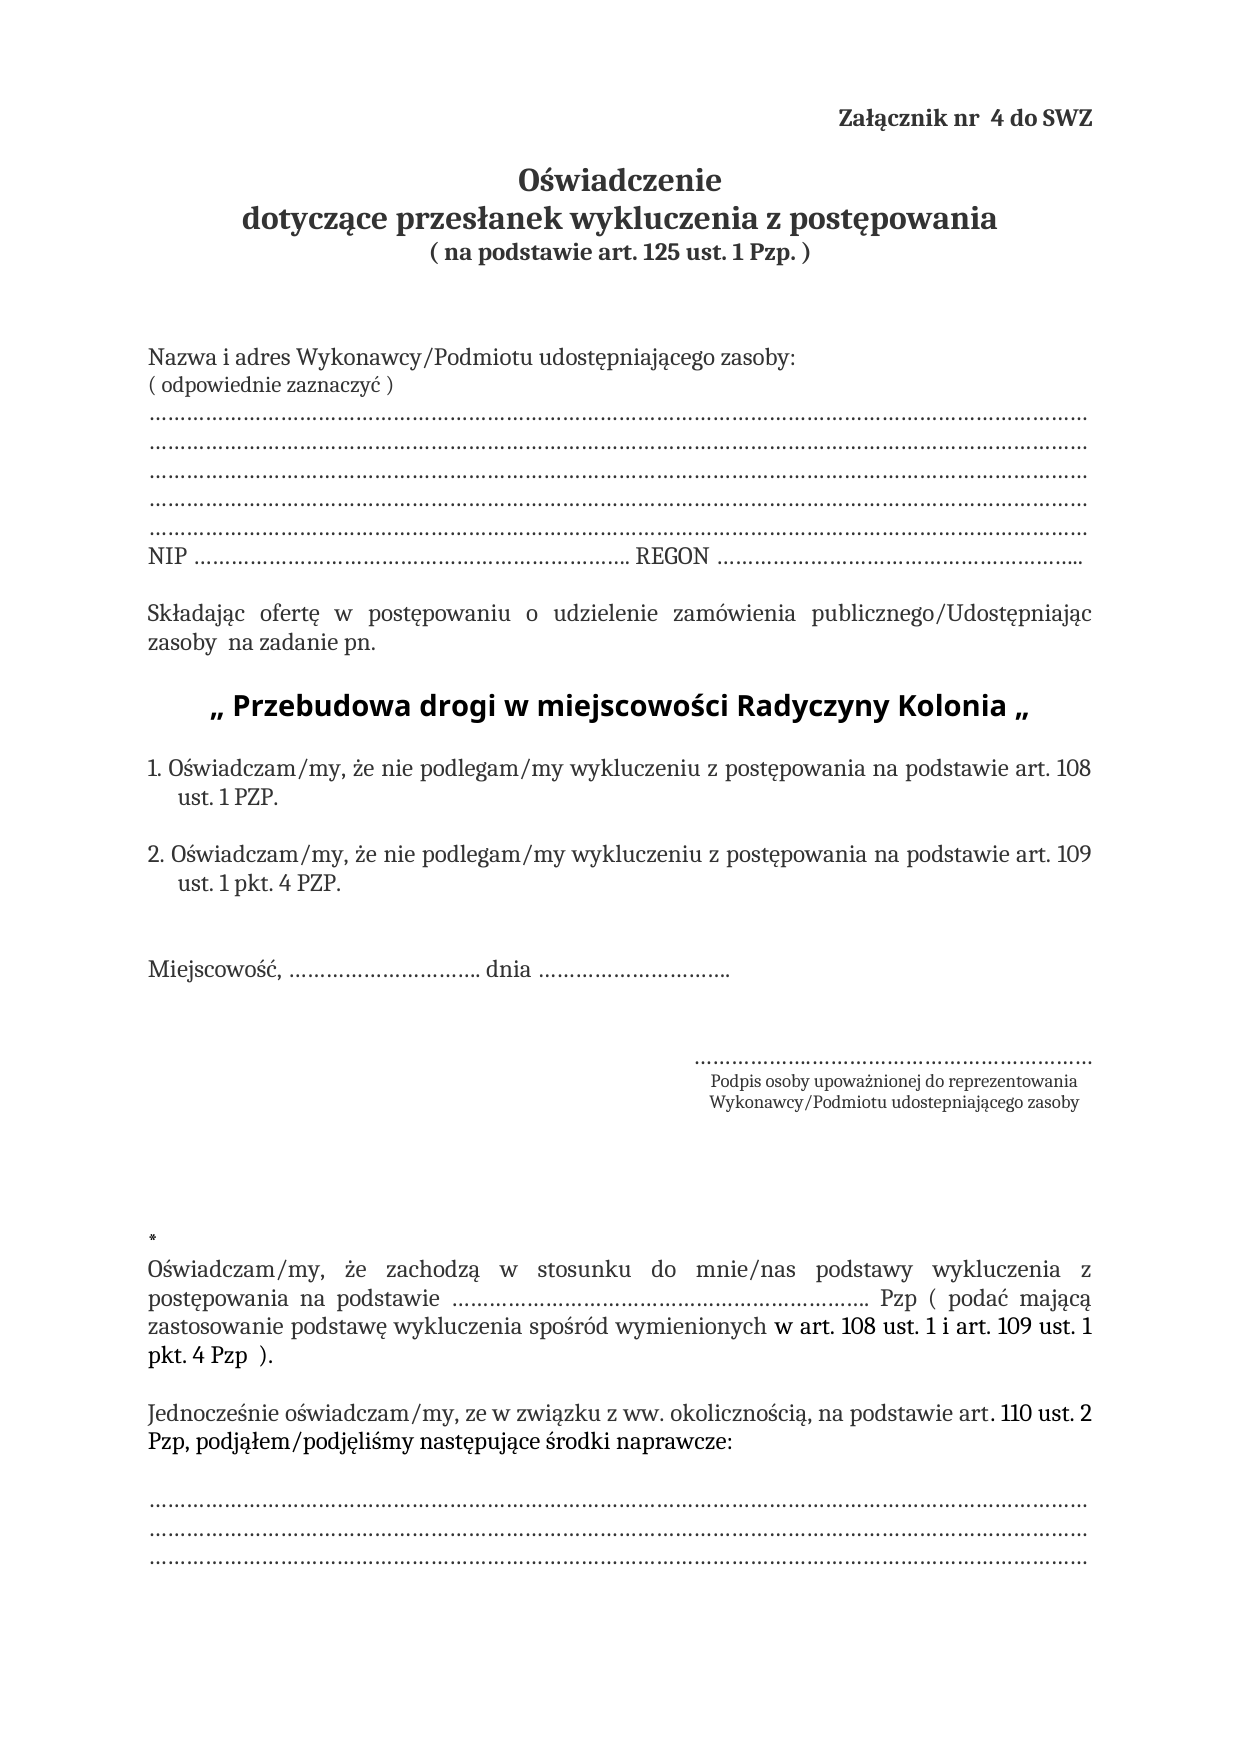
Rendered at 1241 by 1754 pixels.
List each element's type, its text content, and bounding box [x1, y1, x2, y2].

text Oświadczenie [148, 161, 1093, 199]
text Składając ofertę w postępowaniu o udzielenie zamówienia publicznego/Udostępniając zasoby na zadanie pn. [148, 599, 1093, 657]
text ……………………………………………………………………………………………………………………………………………………………………………………………………………………………………………………………………………………………………………………………………………………………………………………………………………… [148, 1485, 1093, 1571]
text „ Przebudowa drogi w miejscowości Radyczyny Kolonia „ [148, 686, 1093, 725]
text ( odpowiednie zaznaczyć ) [148, 372, 1093, 398]
text dotyczące przesłanek wykluczenia z postępowania [148, 199, 1093, 238]
text ( na podstawie art. 125 ust. 1 Pzp. ) [148, 238, 1093, 266]
text 1. Oświadczam/my, że nie podlegam/my wykluczeniu z postępowania na podstawie art. 108 ust. 1 PZP. [148, 754, 1093, 812]
text Nazwa i adres Wykonawcy/Podmiotu udostępniającego zasoby: [148, 343, 1093, 372]
text Załącznik nr 4 do SWZ [148, 103, 1093, 132]
text ……………….……………………………………… [148, 1042, 1093, 1070]
text Oświadczam/my, że zachodzą w stosunku do mnie/nas podstawy wykluczenia z postępowania na podstawie …………………………………………………………. Pzp ( podać mającą zastosowanie podstawę wykluczenia spośród wymienionych w art. 108 ust. 1 i art. 109 ust. 1 pkt. 4 Pzp ). [148, 1255, 1093, 1370]
text Podpis osoby upoważnionej do reprezentowania [148, 1070, 1093, 1092]
text * [148, 1228, 1093, 1255]
text Miejscowość, …………………………. dnia …………………………. [148, 955, 1093, 984]
text 2. Oświadczam/my, że nie podlegam/my wykluczeniu z postępowania na podstawie art. 109 ust. 1 pkt. 4 PZP. [148, 840, 1093, 898]
text Wykonawcy/Podmiotu udostepniającego zasoby [148, 1092, 1093, 1113]
text Jednocześnie oświadczam/my, ze w związku z ww. okolicznością, na podstawie art. 110 ust. 2 Pzp, podjąłem/podjęliśmy następujące środki naprawcze: [148, 1398, 1093, 1456]
text ……………………………………………………………………………………………………………………………………………………………………………………………………………………………………………………………………………………………………………………………………………………………………………………………………………… …………………………………………………………………………………………………………………………………… …………………………………………………………………………………………………………………………………… [148, 398, 1093, 542]
text NIP ……………………………………………………………. REGON ………………………………………………….. [148, 542, 1093, 571]
